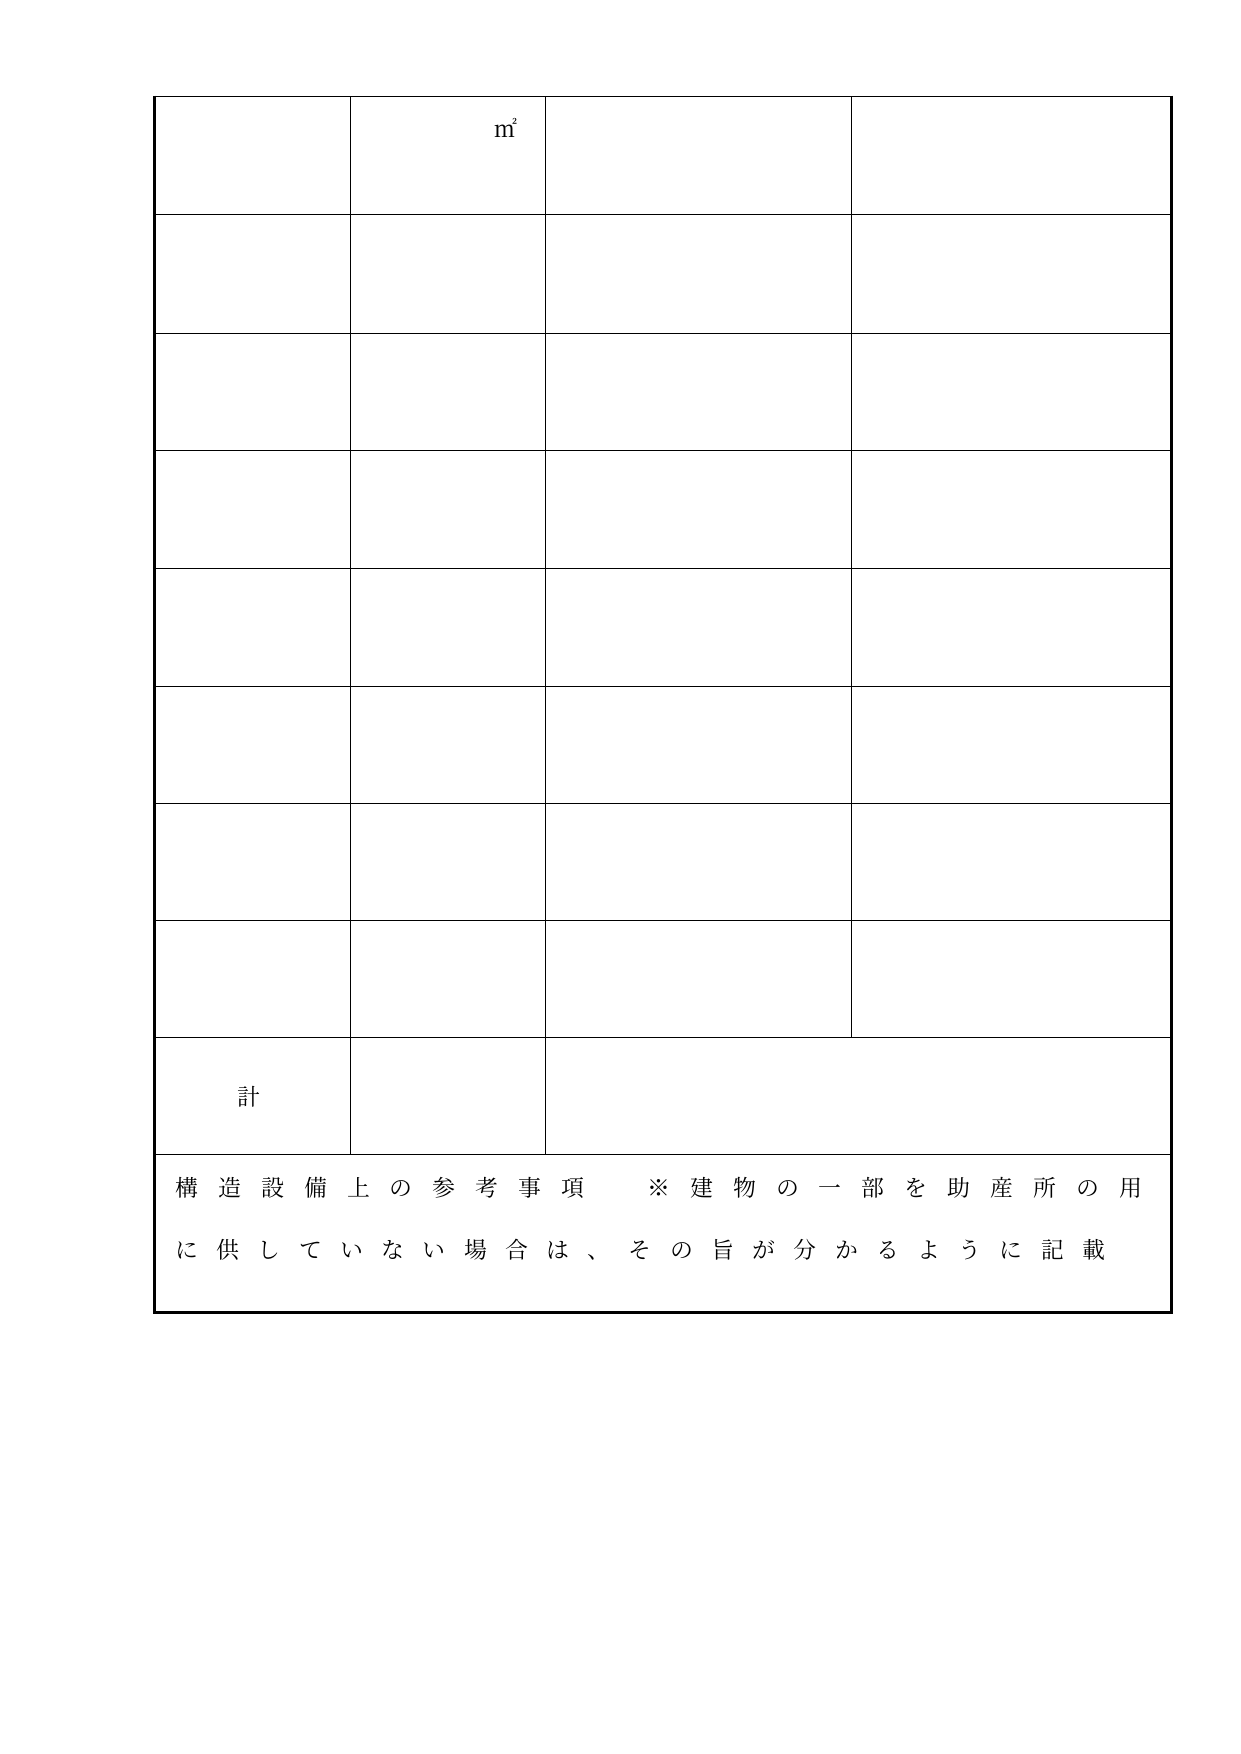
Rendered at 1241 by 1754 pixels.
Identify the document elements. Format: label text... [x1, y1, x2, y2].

table_cell 構造設備上の参考事項 ※建物の一部を助産所の用に供していない場合は、その旨が分かるように記載 [156, 1155, 1170, 1311]
table_cell [852, 451, 1170, 568]
table_cell 計 [156, 1038, 350, 1154]
table_cell [852, 921, 1170, 1036]
table_cell [546, 804, 851, 919]
table_cell [852, 215, 1170, 333]
table_cell [156, 569, 350, 686]
table_cell [351, 569, 545, 686]
table_cell [351, 451, 545, 568]
table_cell [351, 1038, 545, 1154]
table_cell [546, 334, 851, 450]
table_cell [852, 97, 1170, 214]
table_cell [156, 97, 350, 214]
table_cell [351, 804, 545, 919]
table_cell [156, 921, 350, 1036]
table_cell [852, 687, 1170, 803]
table_cell [852, 569, 1170, 686]
table_cell [852, 334, 1170, 450]
table_cell [351, 215, 545, 333]
table_cell [351, 921, 545, 1036]
table_cell [156, 687, 350, 803]
table_cell [546, 921, 851, 1036]
table_cell [546, 451, 851, 568]
table_cell ㎡ [351, 97, 545, 214]
table_cell [156, 334, 350, 450]
table_cell [351, 687, 545, 803]
table_cell [546, 97, 851, 214]
table_cell [546, 1038, 1170, 1154]
table_cell [852, 804, 1170, 919]
table_cell [156, 215, 350, 333]
table_cell [351, 334, 545, 450]
table_cell [156, 451, 350, 568]
table_cell [546, 215, 851, 333]
table_cell [156, 804, 350, 919]
table_cell [546, 687, 851, 803]
table_cell [546, 569, 851, 686]
